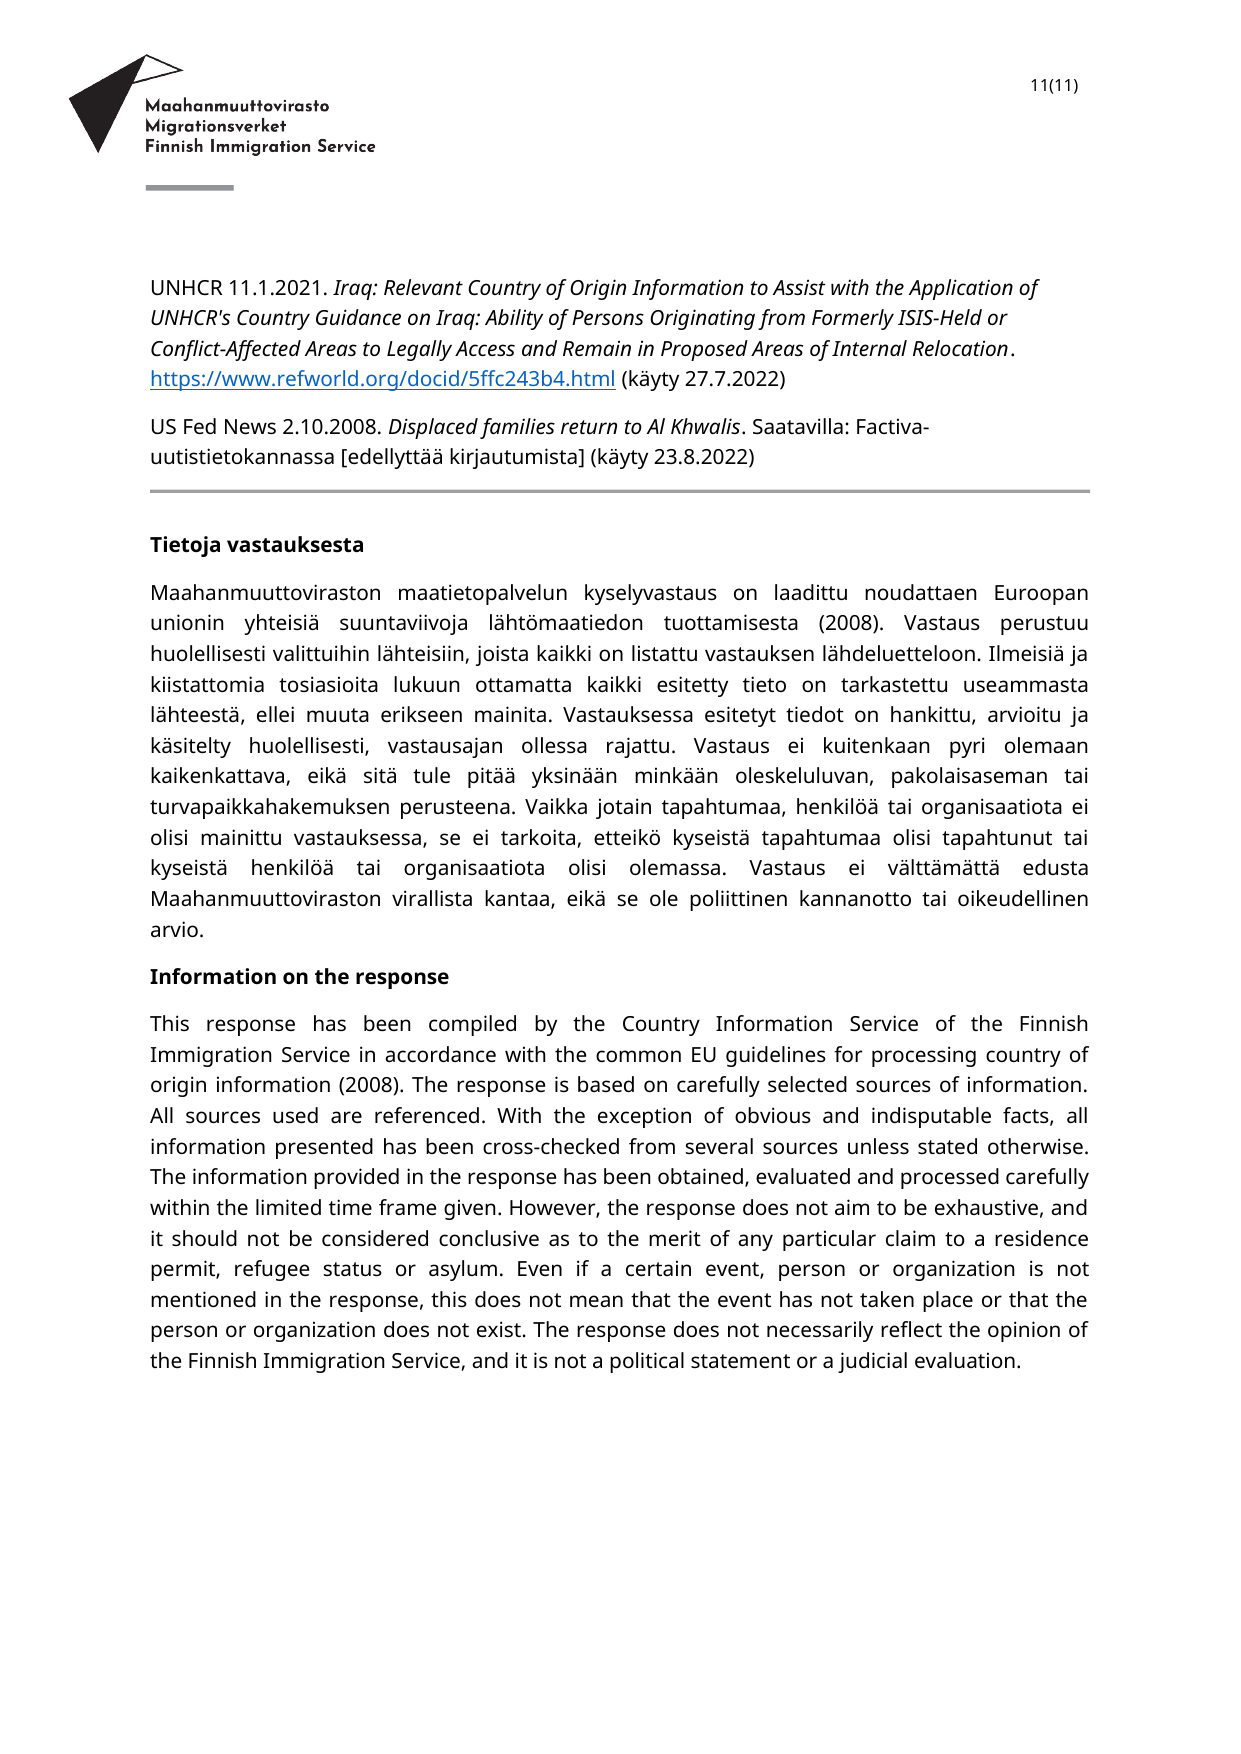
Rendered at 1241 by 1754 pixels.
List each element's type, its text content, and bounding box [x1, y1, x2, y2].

text This response has been compiled by the Country Information Service of the Finnish Immigration Service in accordance with the common EU guidelines for processing country of origin information (2008). The response is based on carefully selected sources of information. All sources used are referenced. With the exception of obvious and indisputable facts, all information presented has been cross-checked from several sources unless stated otherwise. The information provided in the response has been obtained, evaluated and processed carefully within the limited time frame given. However, the response does not aim to be exhaustive, and it should not be considered conclusive as to the merit of any particular claim to a residence permit, refugee status or asylum. Even if a certain event, person or organization is not mentioned in the response, this does not mean that the event has not taken place or that the person or organization does not exist. The response does not necessarily reflect the opinion of the Finnish Immigration Service, and it is not a political statement or a judicial evaluation. [150, 1009, 1090, 1375]
text UNHCR 11.1.2021. Iraq: Relevant Country of Origin Information to Assist with the Application of UNHCR's Country Guidance on Iraq: Ability of Persons Originating from Formerly ISIS-Held or Conflict-Affected Areas to Legally Access and Remain in Proposed Areas of Internal Relocation. https://www.refworld.org/docid/5ffc243b4.html (käyty 27.7.2022) [150, 273, 1090, 393]
text Tietoja vastauksesta [150, 531, 1090, 559]
text Maahanmuuttoviraston maatietopalvelun kyselyvastaus on laadittu noudattaen Euroopan unionin yhteisiä suuntaviivoja lähtömaatiedon tuottamisesta (2008). Vastaus perustuu huolellisesti valittuihin lähteisiin, joista kaikki on listattu vastauksen lähdeluetteloon. Ilmeisiä ja kiistattomia tosiasioita lukuun ottamatta kaikki esitetty tieto on tarkastettu useammasta lähteestä, ellei muuta erikseen mainita. Vastauksessa esitetyt tiedot on hankittu, arvioitu ja käsitelty huolellisesti, vastausajan ollessa rajattu. Vastaus ei kuitenkaan pyri olemaan kaikenkattava, eikä sitä tule pitää yksinään minkään oleskeluluvan, pakolaisaseman tai turvapaikkahakemuksen perusteena. Vaikka jotain tapahtumaa, henkilöä tai organisaatiota ei olisi mainittu vastauksessa, se ei tarkoita, etteikö kyseistä tapahtumaa olisi tapahtunut tai kyseistä henkilöä tai organisaatiota olisi olemassa. Vastaus ei välttämättä edusta Maahanmuuttoviraston virallista kantaa, eikä se ole poliittinen kannanotto tai oikeudellinen arvio. [150, 578, 1090, 943]
text US Fed News 2.10.2008. Displaced families return to Al Khwalis. Saatavilla: Factiva-uutistietokannassa [edellyttää kirjautumista] (käyty 23.8.2022) [150, 412, 1090, 471]
picture [68, 54, 376, 191]
text Information on the response [150, 962, 1090, 991]
